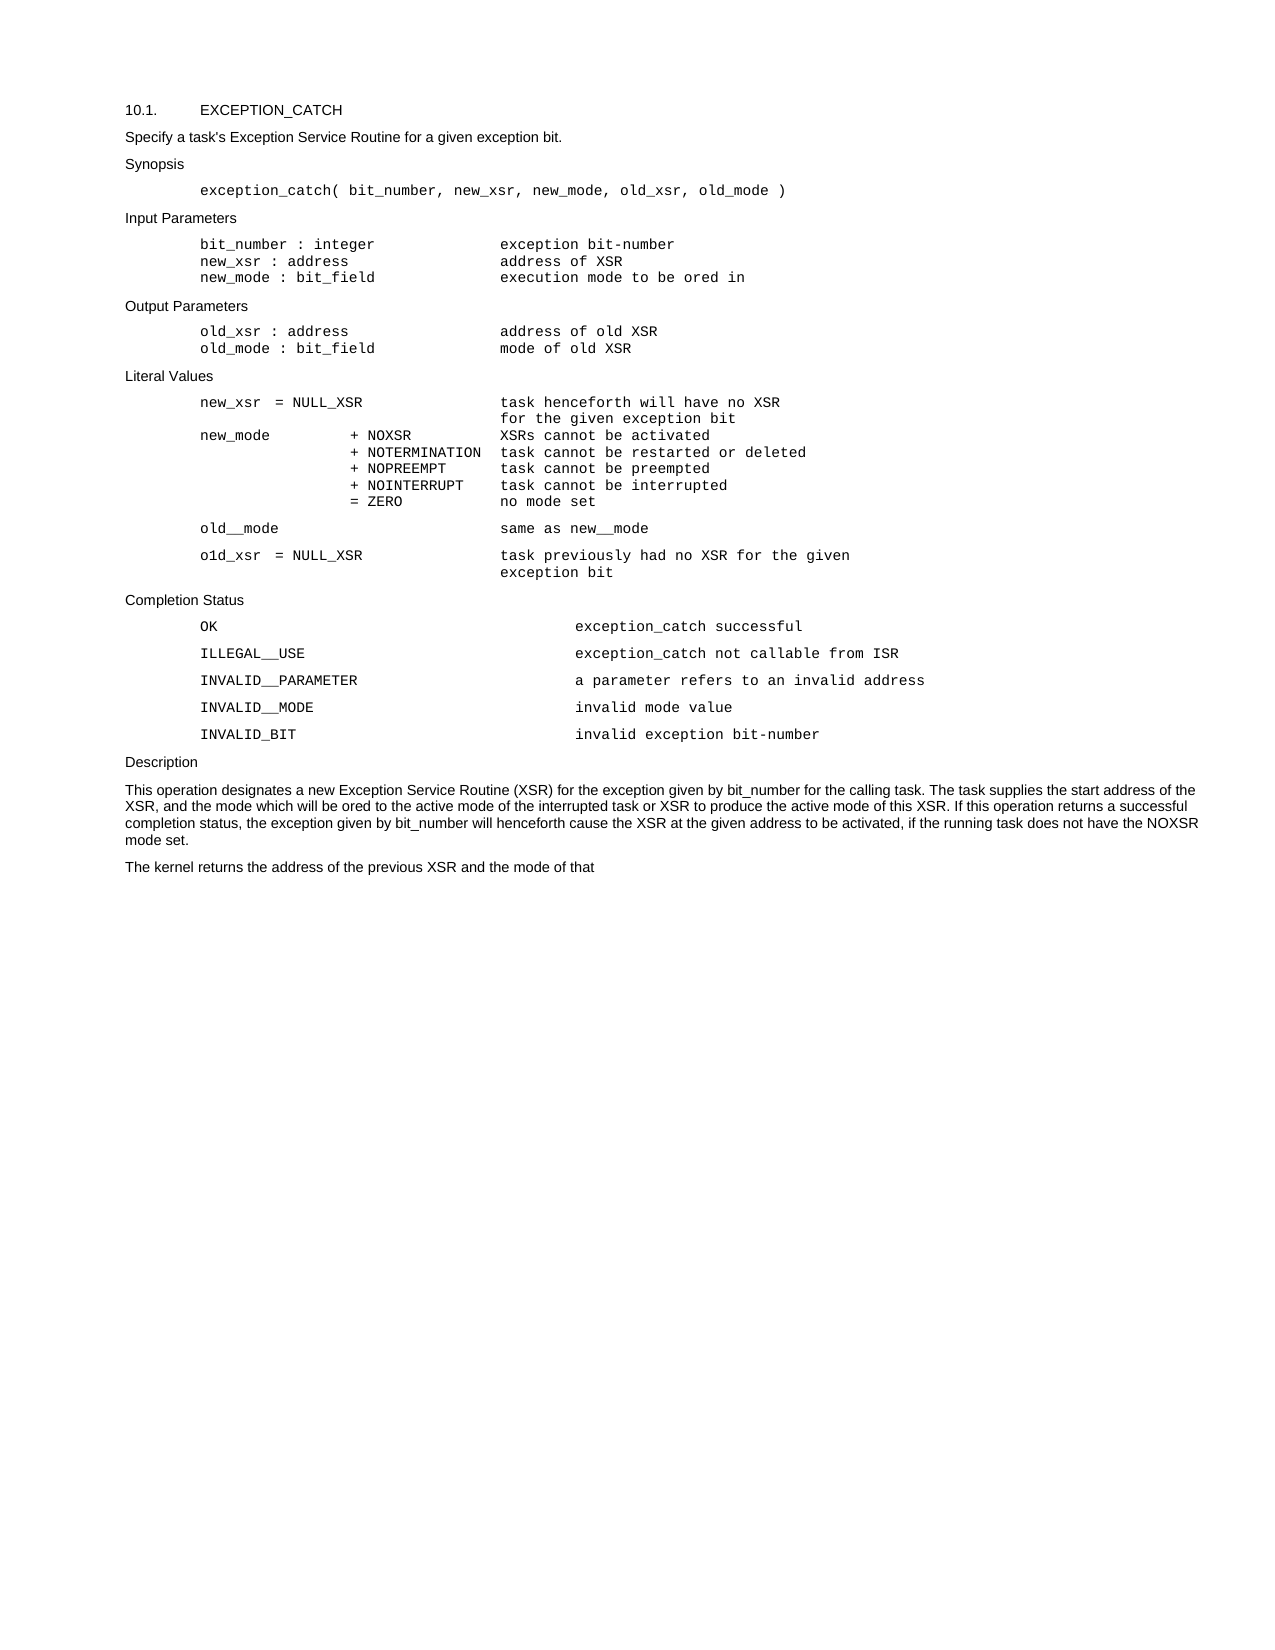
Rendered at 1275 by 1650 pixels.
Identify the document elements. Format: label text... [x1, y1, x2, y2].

text The kernel returns the address of the previous XSR and the mode of that [125, 859, 1219, 876]
text exception_catch( bit_number, new_xsr, new_mode, old_xsr, old_mode ) [125, 183, 1219, 199]
text This operation designates a new Exception Service Routine (XSR) for the exception given by bit_number for the calling task. The task supplies the start address of the XSR, and the mode which will be ored to the active mode of the interrupted task or XSR to produce the active mode of this XSR. If this operation returns a successful completion status, the exception given by bit_number will henceforth cause the XSR at the given address to be activated, if the running task does not have the NOXSR mode set. [125, 781, 1219, 848]
text Description [125, 754, 1219, 771]
text OK exception_catch successful [200, 619, 1219, 636]
text old_xsr : address address of old XSR old_mode : bit_field mode of old XSR [200, 324, 1219, 358]
text old__mode same as new__mode [125, 522, 1219, 538]
text Output Parameters [125, 297, 1219, 314]
text 10.1. EXCEPTION_CATCH [125, 101, 1219, 118]
text ILLEGAL__USE exception_catch not callable from ISR [200, 646, 1219, 663]
text Specify a task's Exception Service Routine for a given exception bit. [125, 129, 1219, 145]
text INVALID_BIT invalid exception bit-number [200, 727, 1219, 744]
text Completion Status [125, 592, 1219, 609]
text INVALID__PARAMETER a parameter refers to an invalid address [200, 673, 1219, 690]
text Synopsis [125, 156, 1219, 173]
text bit_number : integer exception bit-number new_xsr : address address of XSR new_mode : bit_field execution mode to be ored in [200, 237, 1219, 287]
text INVALID__MODE invalid mode value [200, 700, 1219, 717]
text Input Parameters [125, 210, 1219, 227]
text new_xsr = NULL_XSR task henceforth will have no XSR for the given exception bit new_mode + NOXSR XSRs cannot be activated + NOTERMINATION task cannot be restarted or deleted + NOPREEMPT task cannot be preempted + NOINTERRUPT task cannot be interrupted = ZERO no mode set [200, 395, 1219, 511]
text o1d_xsr = NULL_XSR task previously had no XSR for the given exception bit [125, 548, 1219, 582]
text Literal Values [125, 368, 1219, 385]
